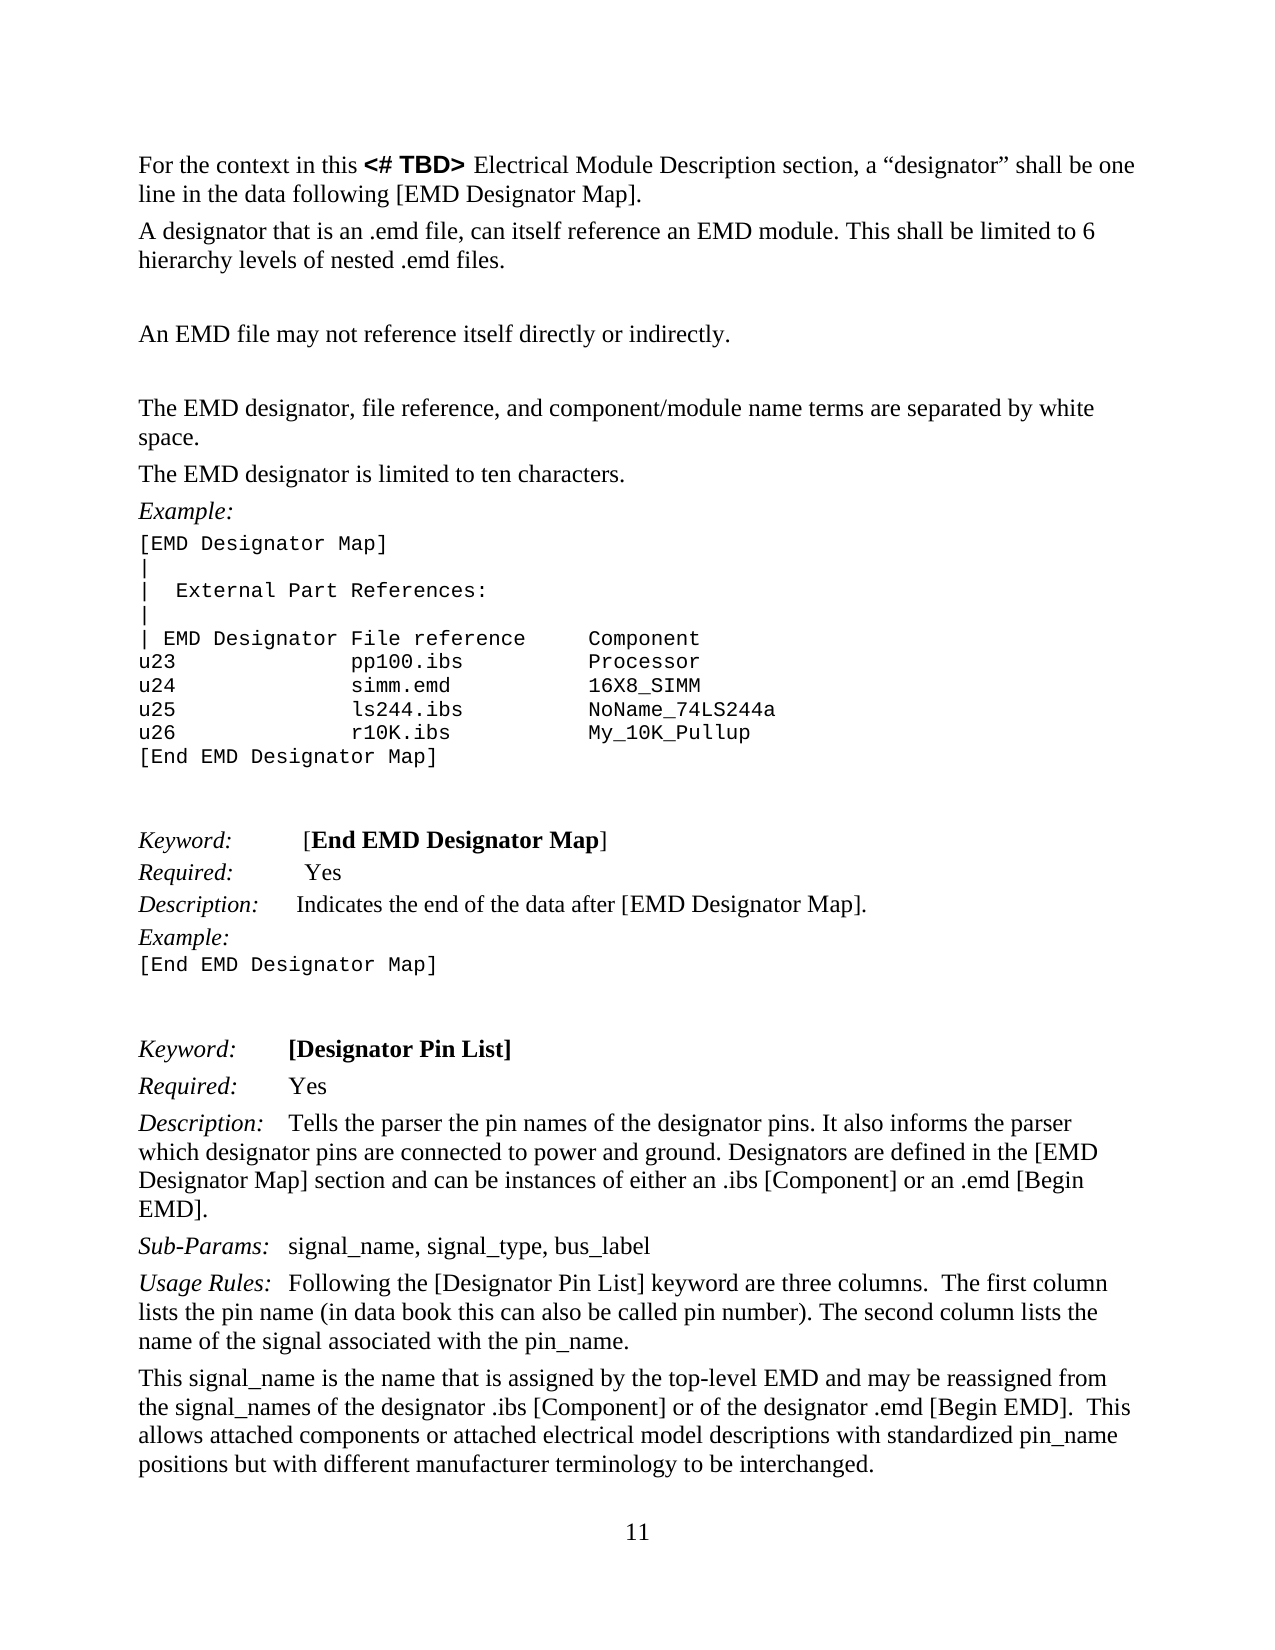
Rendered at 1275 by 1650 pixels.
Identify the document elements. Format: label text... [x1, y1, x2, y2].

text | External Part References: [138, 580, 1137, 604]
text For the context in this <# TBD> Electrical Module Description section, a “designator” shall be one line in the data following [EMD Designator Map]. [138, 150, 1137, 208]
text Usage Rules: Following the [Designator Pin List] keyword are three columns. The first column lists the pin name (in data book this can also be called pin number). The second column lists the name of the signal associated with the pin_name. [138, 1268, 1137, 1354]
text The EMD designator is limited to ten characters. [138, 459, 1137, 488]
text Example: [138, 922, 1137, 950]
text An EMD file may not reference itself directly or indirectly. [138, 319, 1137, 348]
text u24 simm.emd 16X8_SIMM [138, 675, 1137, 698]
text [EMD Designator Map] [138, 533, 1137, 557]
text u23 pp100.ibs Processor [138, 651, 1137, 675]
text u25 ls244.ibs NoName_74LS244a [138, 698, 1137, 722]
text [End EMD Designator Map] [138, 746, 1137, 769]
text Description: Indicates the end of the data after [EMD Designator Map]. [138, 889, 1137, 918]
text | [138, 604, 1137, 628]
text Required: Yes [138, 858, 1137, 885]
text Description: Tells the parser the pin names of the designator pins. It also informs the parser which designator pins are connected to power and ground. Designators are defined in the [EMD Designator Map] section and can be instances of either an .ibs [Component] or an .emd [Begin EMD]. [138, 1108, 1137, 1223]
text u26 r10K.ibs My_10K_Pullup [138, 722, 1137, 746]
text Keyword: [Designator Pin List] [138, 1034, 1137, 1062]
text A designator that is an .emd file, can itself reference an EMD module. This shall be limited to 6 hierarchy levels of nested .emd files. [138, 216, 1137, 273]
text The EMD designator, file reference, and component/module name terms are separated by white space. [138, 393, 1137, 451]
text This signal_name is the name that is assigned by the top-level EMD and may be reassigned from the signal_names of the designator .ibs [Component] or of the designator .emd [Begin EMD]. This allows attached components or attached electrical model descriptions with standardized pin_name positions but with different manufacturer terminology to be interchanged. [138, 1363, 1137, 1478]
text Sub-Params: signal_name, signal_type, bus_label [138, 1231, 1137, 1260]
text Example: [138, 496, 1137, 525]
text | [138, 557, 1137, 580]
text | EMD Designator File reference Component [138, 628, 1137, 651]
text [End EMD Designator Map] [138, 954, 1137, 978]
text Required: Yes [138, 1071, 1137, 1099]
text Keyword: [End EMD Designator Map] [138, 825, 1137, 853]
